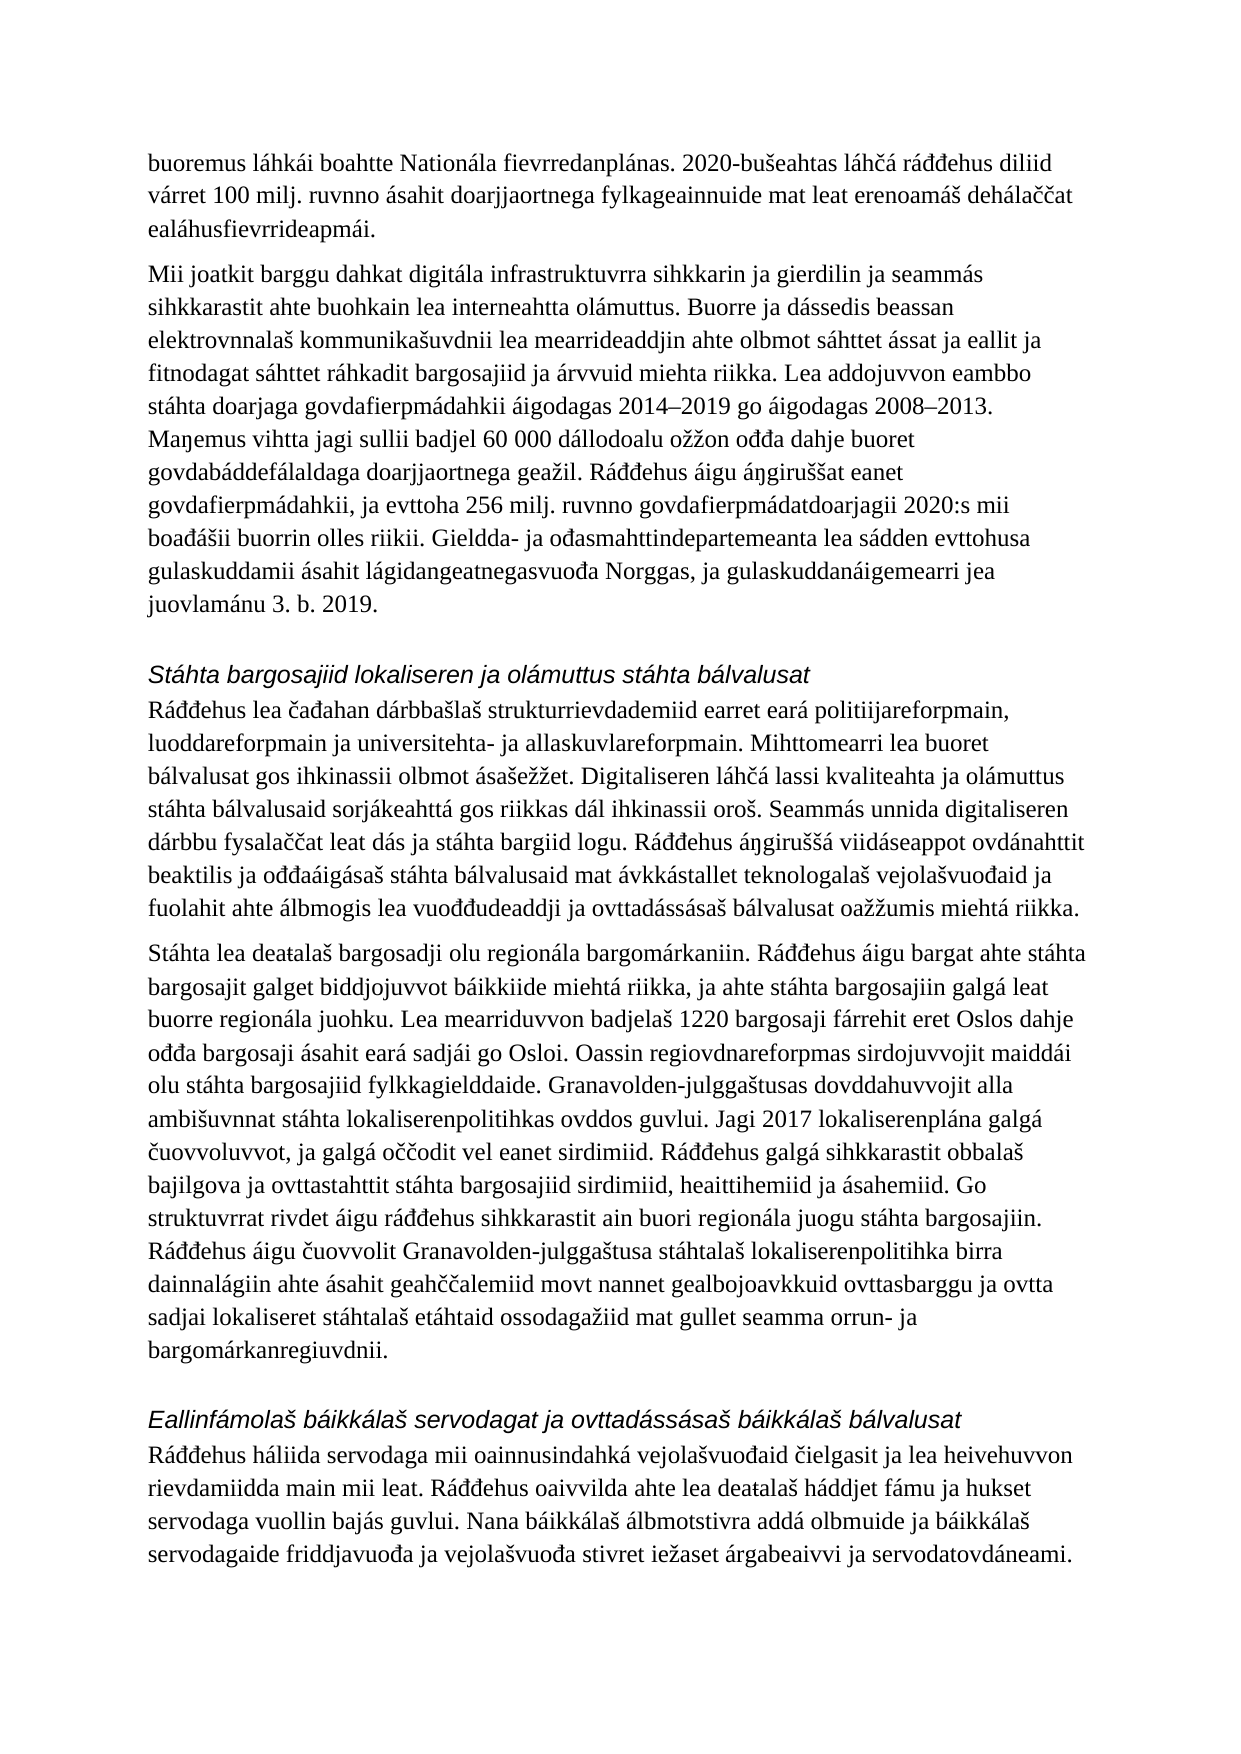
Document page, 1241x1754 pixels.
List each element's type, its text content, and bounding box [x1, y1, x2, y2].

text Stáhta lea deaŧalaš bargosadji olu regionála bargomárkaniin. Ráđđehus áigu bargat ahte stáhta bargosajit galget biddjojuvvot báikkiide miehtá riikka, ja ahte stáhta bargosajiin galgá leat buorre regionála juohku. Lea mearriduvvon badjelaš 1220 bargosaji fárrehit eret Oslos dahje ođđa bargosaji ásahit eará sadjái go Osloi. Oassin regiovdnareforpmas sirdojuvvojit maiddái olu stáhta bargosajiid fylkkagielddaide. Granavolden-julggaštusas dovddahuvvojit alla ambišuvnnat stáhta lokaliserenpolitihkas ovddos guvlui. Jagi 2017 lokaliserenplána galgá čuovvoluvvot, ja galgá oččodit vel eanet sirdimiid. Ráđđehus galgá sihkkarastit obbalaš bajilgova ja ovttastahttit stáhta bargosajiid sirdimiid, heaittihemiid ja ásahemiid. Go struktuvrrat rivdet áigu ráđđehus sihkkarastit ain buori regionála juogu stáhta bargosajiin. Ráđđehus áigu čuovvolit Granavolden-julggaštusa stáhtalaš lokaliserenpolitihka birra dainnalágiin ahte ásahit geahččalemiid movt nannet gealbojoavkkuid ovttasbarggu ja ovtta sadjai lokaliseret stáhtalaš etáhtaid ossodagažiid mat gullet seamma orrun- ja bargomárkanregiuvdnii. [148, 938, 1093, 1363]
text Stáhta bargosajiid lokaliseren ja olámuttus stáhta bálvalusat [148, 660, 1093, 689]
text Eallinfámolaš báikkálaš servodagat ja ovttadássásaš báikkálaš bálvalusat [148, 1405, 1093, 1434]
text Mii joatkit barggu dahkat digitála infrastruktuvrra sihkkarin ja gierdilin ja seammás sihkkarastit ahte buohkain lea interneahtta olámuttus. Buorre ja dássedis beassan elektrovnnalaš kommunikašuvdnii lea mearrideaddjin ahte olbmot sáhttet ássat ja eallit ja fitnodagat sáhttet ráhkadit bargosajiid ja árvvuid miehta riikka. Lea addojuvvon eambbo stáhta doarjaga govdafierpmádahkii áigodagas 2014–2019 go áigodagas 2008–2013. Maŋemus vihtta jagi sullii badjel 60 000 dállodoalu ožžon ođđa dahje buoret govdabáddefálaldaga doarjjaortnega geažil. Ráđđehus áigu áŋgiruššat eanet govdafierpmádahkii, ja evttoha 256 milj. ruvnno govdafierpmádatdoarjagii 2020:s mii boađášii buorrin olles riikii. Gieldda- ja ođasmahttindepartemeanta lea sádden evttohusa gulaskuddamii ásahit lágidangeatnegasvuođa Norggas, ja gulaskuddanáigemearri jea juovlamánu 3. b. 2019. [148, 259, 1093, 618]
text Ráđđehus háliida servodaga mii oainnusindahká vejolašvuođaid čielgasit ja lea heivehuvvon rievdamiidda main mii leat. Ráđđehus oaivvilda ahte lea deaŧalaš háddjet fámu ja hukset servodaga vuollin bajás guvlui. Nana báikkálaš álbmotstivra addá olbmuide ja báikkálaš servodagaide friddjavuođa ja vejolašvuođa stivret iežaset árgabeaivvi ja servodatovdáneami. [148, 1440, 1093, 1568]
text Ráđđehus lea čađahan dárbbašlaš strukturrievdademiid earret eará politiijareforpmain, luoddareforpmain ja universitehta- ja allaskuvlareforpmain. Mihttomearri lea buoret bálvalusat gos ihkinassii olbmot ásašežžet. Digitaliseren láhčá lassi kvaliteahta ja olámuttus stáhta bálvalusaid sorjákeahttá gos riikkas dál ihkinassii oroš. Seammás unnida digitaliseren dárbbu fysalaččat leat dás ja stáhta bargiid logu. Ráđđehus áŋgiruššá viidáseappot ovdánahttit beaktilis ja ođđaáigásaš stáhta bálvalusaid mat ávkkástallet teknologalaš vejolašvuođaid ja fuolahit ahte álbmogis lea vuođđudeaddji ja ovttadássásaš bálvalusat oažžumis miehtá riikka. [148, 695, 1093, 922]
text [148, 148, 1093, 242]
